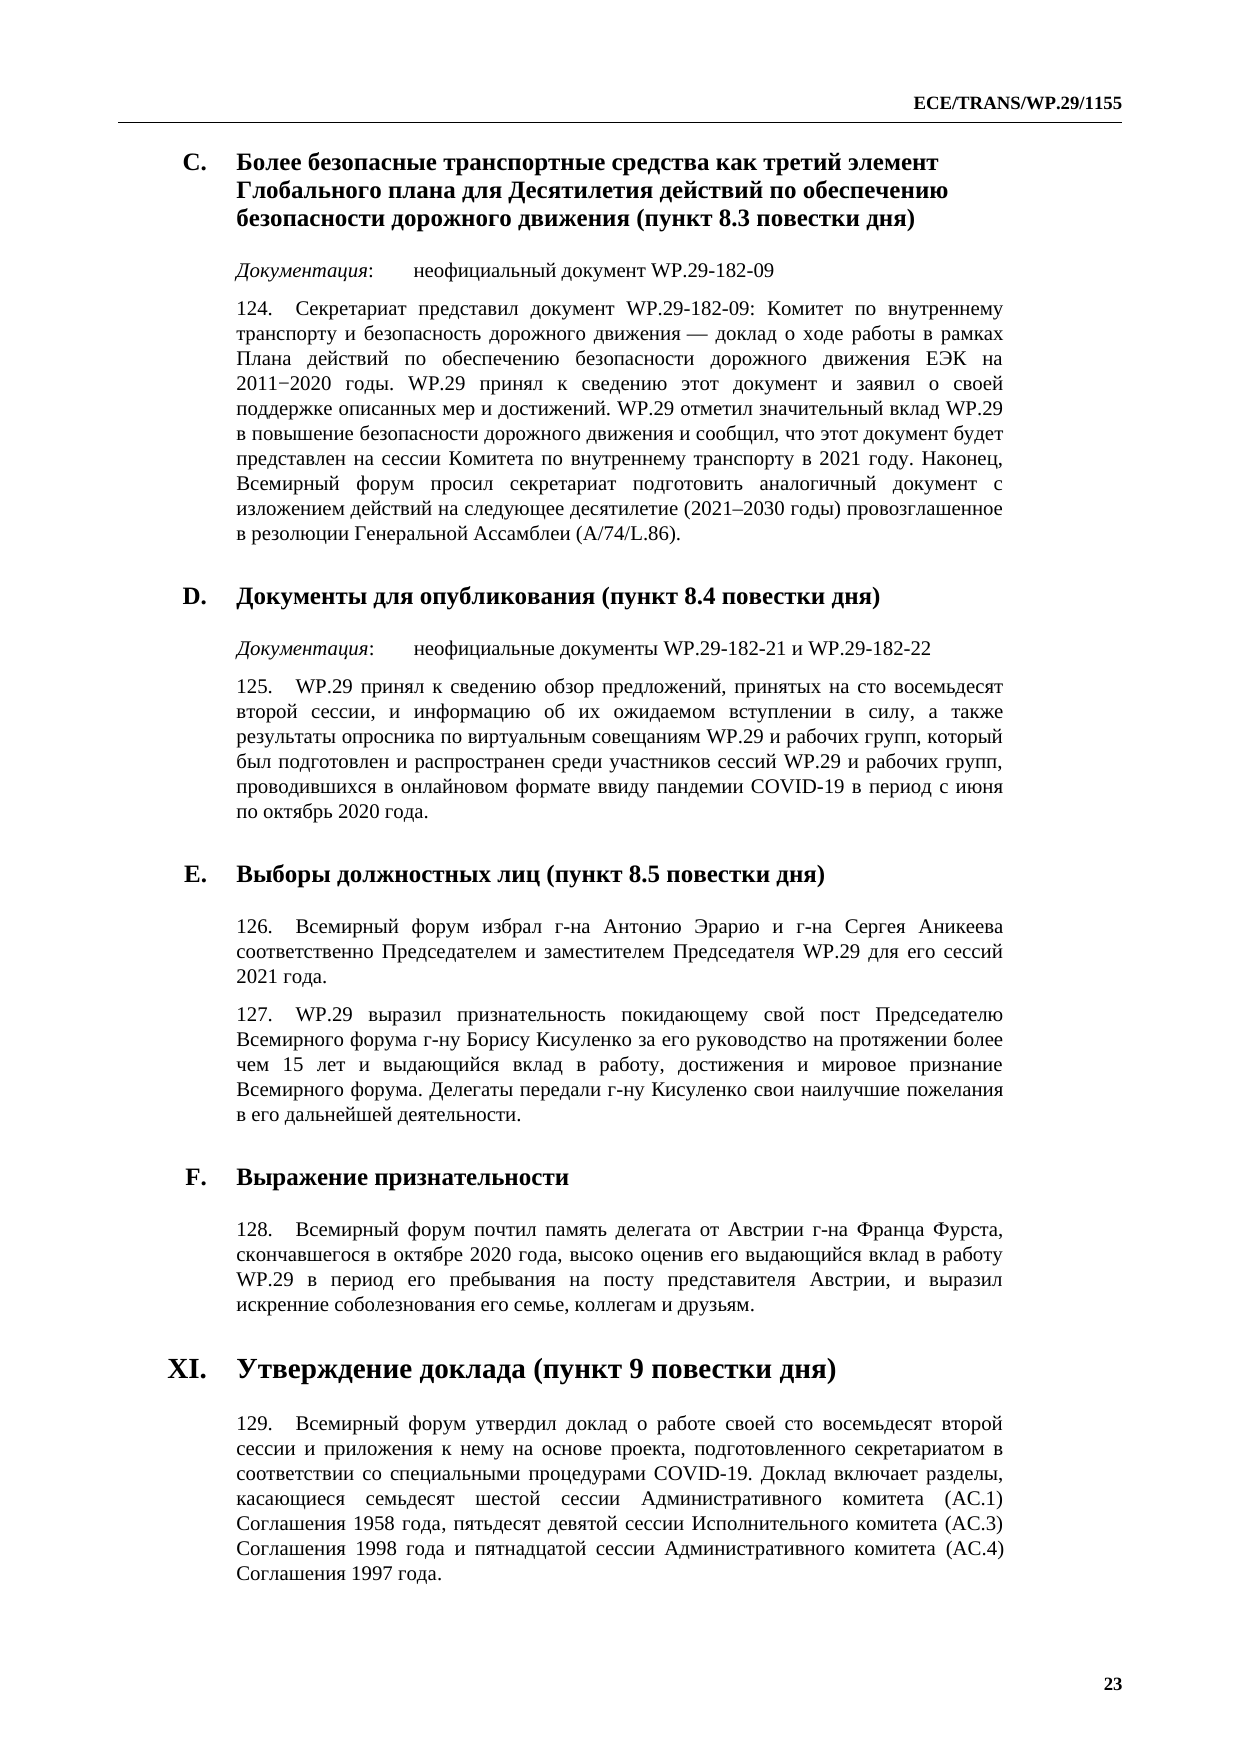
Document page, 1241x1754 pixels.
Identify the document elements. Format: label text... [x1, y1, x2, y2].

text 125. WP.29 принял к сведению обзор предложений, принятых на сто восемьдесят второй сессии, и информацию об их ожидаемом вступлении в силу, а также результаты опросника по виртуальным совещаниям WP.29 и рабочих групп, который был подготовлен и распространен среди участников сессий WP.29 и рабочих групп, проводившихся в онлайновом формате ввиду пандемии COVID-19 в период с июня по октябрь 2020 года. [236, 673, 1004, 823]
text Документация: неофициальный документ WP.29-182-09 [236, 257, 1004, 282]
text Документация: неофициальные документы WP.29-182-21 и WP.29-182-22 [237, 635, 1003, 660]
text 124. Секретариат представил документ WP.29-182-09: Комитет по внутреннему транспорту и безопасность дорожного движения — доклад о ходе работы в рамках Плана действий по обеспечению безопасности дорожного движения ЕЭК на 2011−2020 годы. WP.29 принял к сведению этот документ и заявил о своей поддержке описанных мер и достижений. WP.29 отметил значительный вклад WP.29 в повышение безопасности дорожного движения и сообщил, что этот документ будет представлен на сессии Комитета по внутреннему транспорту в 2021 году. Наконец, Всемирный форум просил секретариат подготовить аналогичный документ с изложением действий на следующее десятилетие (2021–2030 годы) провозглашенное в резолюции Генеральной Ассамблеи (A/74/L.86). [236, 294, 1004, 544]
text 129. Всемирный форум утвердил доклад о работе своей сто восемьдесят второй сессии и приложения к нему на основе проекта, подготовленного секретариатом в соответствии со специальными процедурами COVID-19. Доклад включает разделы, касающиеся семьдесят шестой сессии Административного комитета (АС.1) Соглашения 1958 года, пятьдесят девятой сессии Исполнительного комитета (АС.3) Соглашения 1998 года и пятнадцатой сессии Административного комитета (AC.4) Соглашения 1997 года. [236, 1410, 1004, 1585]
text E. Выборы должностных лиц (пункт 8.5 повестки дня) [118, 860, 1004, 888]
text F. Выражение признательности [118, 1163, 1004, 1191]
text 127. WP.29 выразил признательность покидающему свой пост Председателю Всемирного форума г-ну Борису Кисуленко за его руководство на протяжении более чем 15 лет и выдающийся вклад в работу, достижения и мировое признание Всемирного форума. Делегаты передали г-ну Кисуленко свои наилучшие пожелания в его дальнейшей деятельности. [236, 1001, 1004, 1126]
text C. Более безопасные транспортные средства как третий элемент Глобального плана для Десятилетия действий по обеспечению безопасности дорожного движения (пункт 8.3 повестки дня) [118, 148, 1004, 232]
text 128. Всемирный форум почтил память делегата от Австрии г-на Франца Фурста, скончавшегося в октябре 2020 года, высоко оценив его выдающийся вклад в работу WP.29 в период его пребывания на посту представителя Австрии, и выразил искренние соболезнования его семье, коллегам и друзьям. [236, 1216, 1004, 1316]
text 126. Всемирный форум избрал г-на Антонио Эрарио и г-на Сергея Аникеева соответственно Председателем и заместителем Председателя WP.29 для его сессий 2021 года. [236, 913, 1004, 988]
text D. Документы для опубликования (пункт 8.4 повестки дня) [118, 582, 1004, 610]
text XI. Утверждение доклада (пункт 9 повестки дня) [118, 1354, 1004, 1385]
